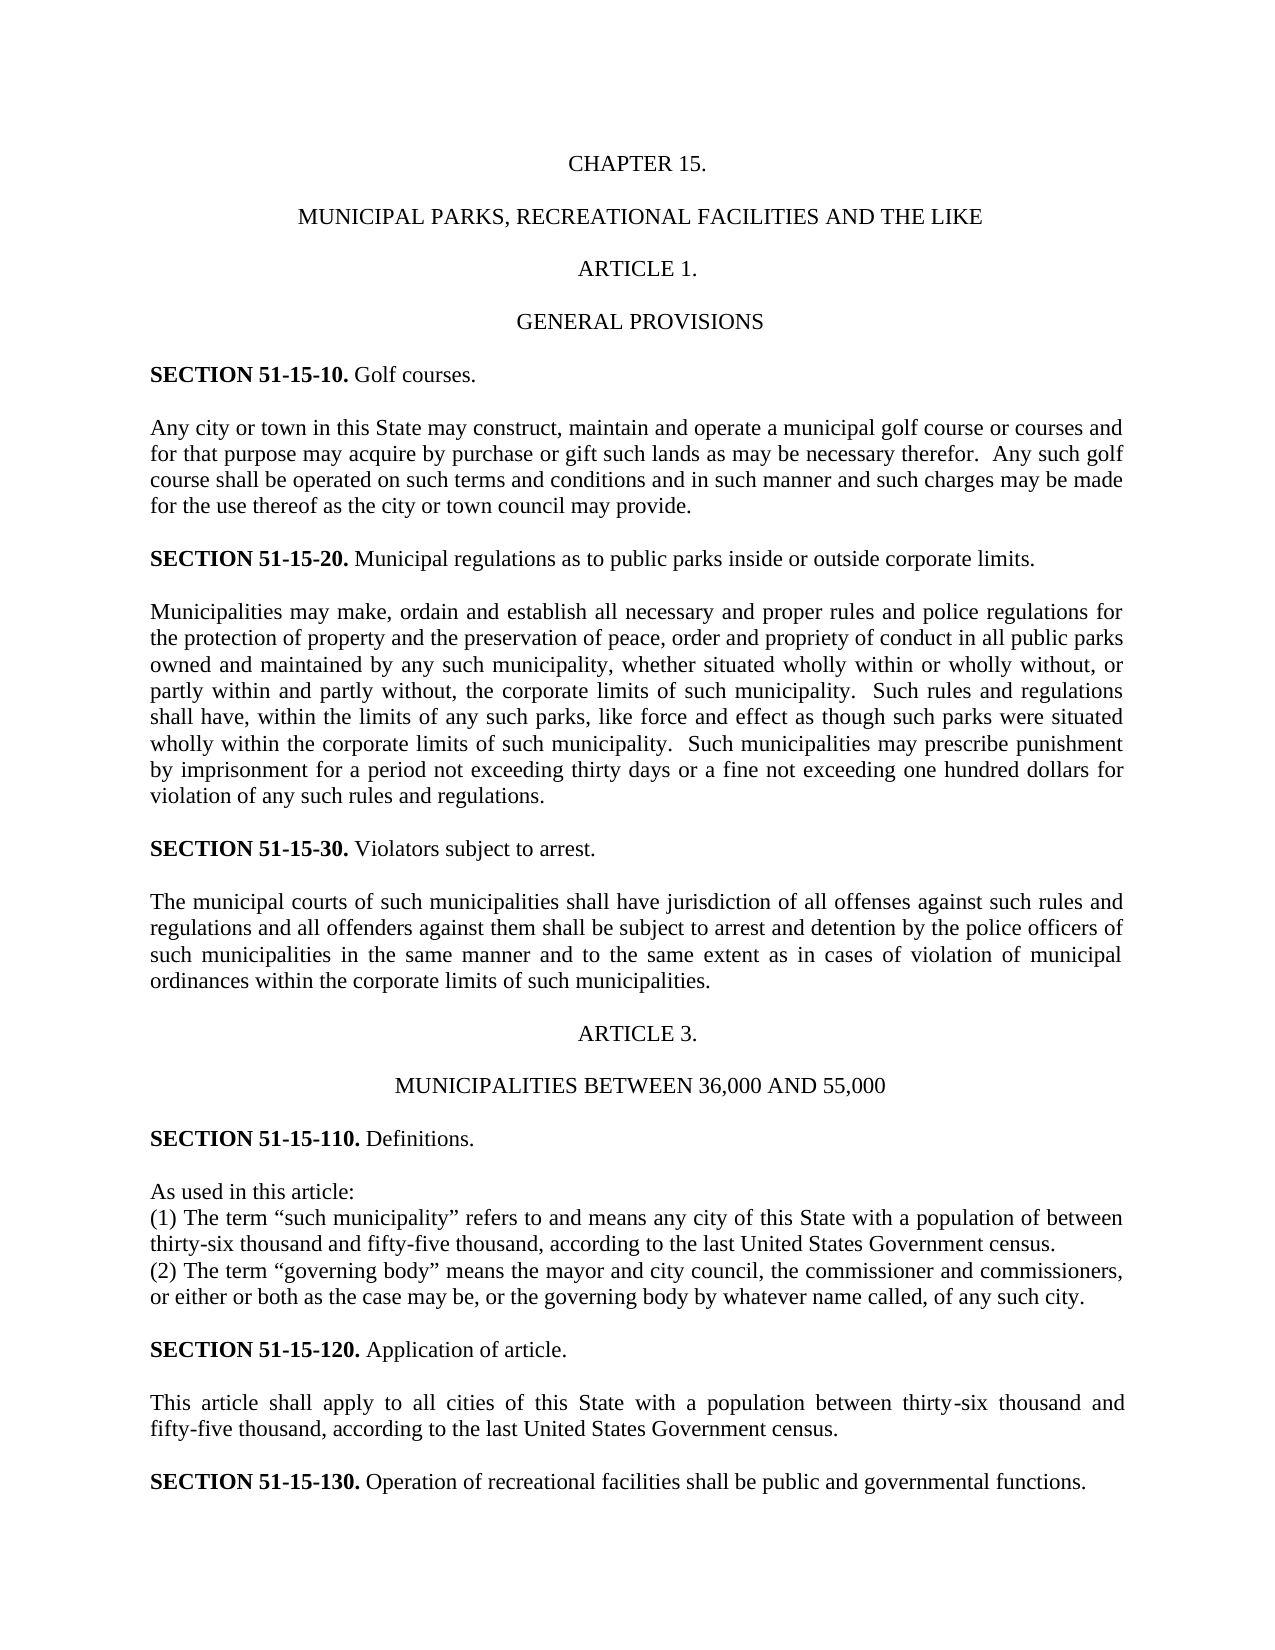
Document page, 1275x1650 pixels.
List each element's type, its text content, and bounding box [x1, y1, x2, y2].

text MUNICIPAL PARKS, RECREATIONAL FACILITIES AND THE LIKE [150, 203, 1125, 229]
text ARTICLE 3. [150, 1020, 1125, 1046]
text SECTION 51-15-30. Violators subject to arrest. [150, 835, 1125, 862]
text The municipal courts of such municipalities shall have jurisdiction of all offenses against such rules and regulations and all offenders against them shall be subject to arrest and detention by the police officers of such municipalities in the same manner and to the same extent as in cases of violation of municipal ordinances within the corporate limits of such municipalities. [150, 888, 1125, 993]
text SECTION 51-15-110. Definitions. [150, 1125, 1125, 1151]
text GENERAL PROVISIONS [150, 308, 1125, 334]
text As used in this article: [150, 1178, 1125, 1204]
text MUNICIPALITIES BETWEEN 36,000 AND 55,000 [150, 1072, 1125, 1099]
text CHAPTER 15. [150, 150, 1125, 176]
text SECTION 51-15-20. Municipal regulations as to public parks inside or outside corporate limits. [150, 545, 1125, 572]
text Municipalities may make, ordain and establish all necessary and proper rules and police regulations for the protection of property and the preservation of peace, order and propriety of conduct in all public parks owned and maintained by any such municipality, whether situated wholly within or wholly without, or partly within and partly without, the corporate limits of such municipality. Such rules and regulations shall have, within the limits of any such parks, like force and effect as though such parks were situated wholly within the corporate limits of such municipality. Such municipalities may prescribe punishment by imprisonment for a period not exceeding thirty days or a fine not exceeding one hundred dollars for violation of any such rules and regulations. [150, 598, 1125, 809]
text ARTICLE 1. [150, 255, 1125, 282]
text This article shall apply to all cities of this State with a population between thirty-six thousand and fifty-five thousand, according to the last United States Government census. [150, 1389, 1125, 1441]
text (1) The term “such municipality” refers to and means any city of this State with a population of between thirty-six thousand and fifty-five thousand, according to the last United States Government census. [150, 1204, 1125, 1257]
text SECTION 51-15-120. Application of article. [150, 1336, 1125, 1362]
text (2) The term “governing body” means the mayor and city council, the commissioner and commissioners, or either or both as the case may be, or the governing body by whatever name called, of any such city. [150, 1257, 1125, 1309]
text SECTION 51-15-130. Operation of recreational facilities shall be public and governmental functions. [150, 1468, 1125, 1494]
text Any city or town in this State may construct, maintain and operate a municipal golf course or courses and for that purpose may acquire by purchase or gift such lands as may be necessary therefor. Any such golf course shall be operated on such terms and conditions and in such manner and such charges may be made for the use thereof as the city or town council may provide. [150, 413, 1125, 519]
text SECTION 51-15-10. Golf courses. [150, 361, 1125, 387]
